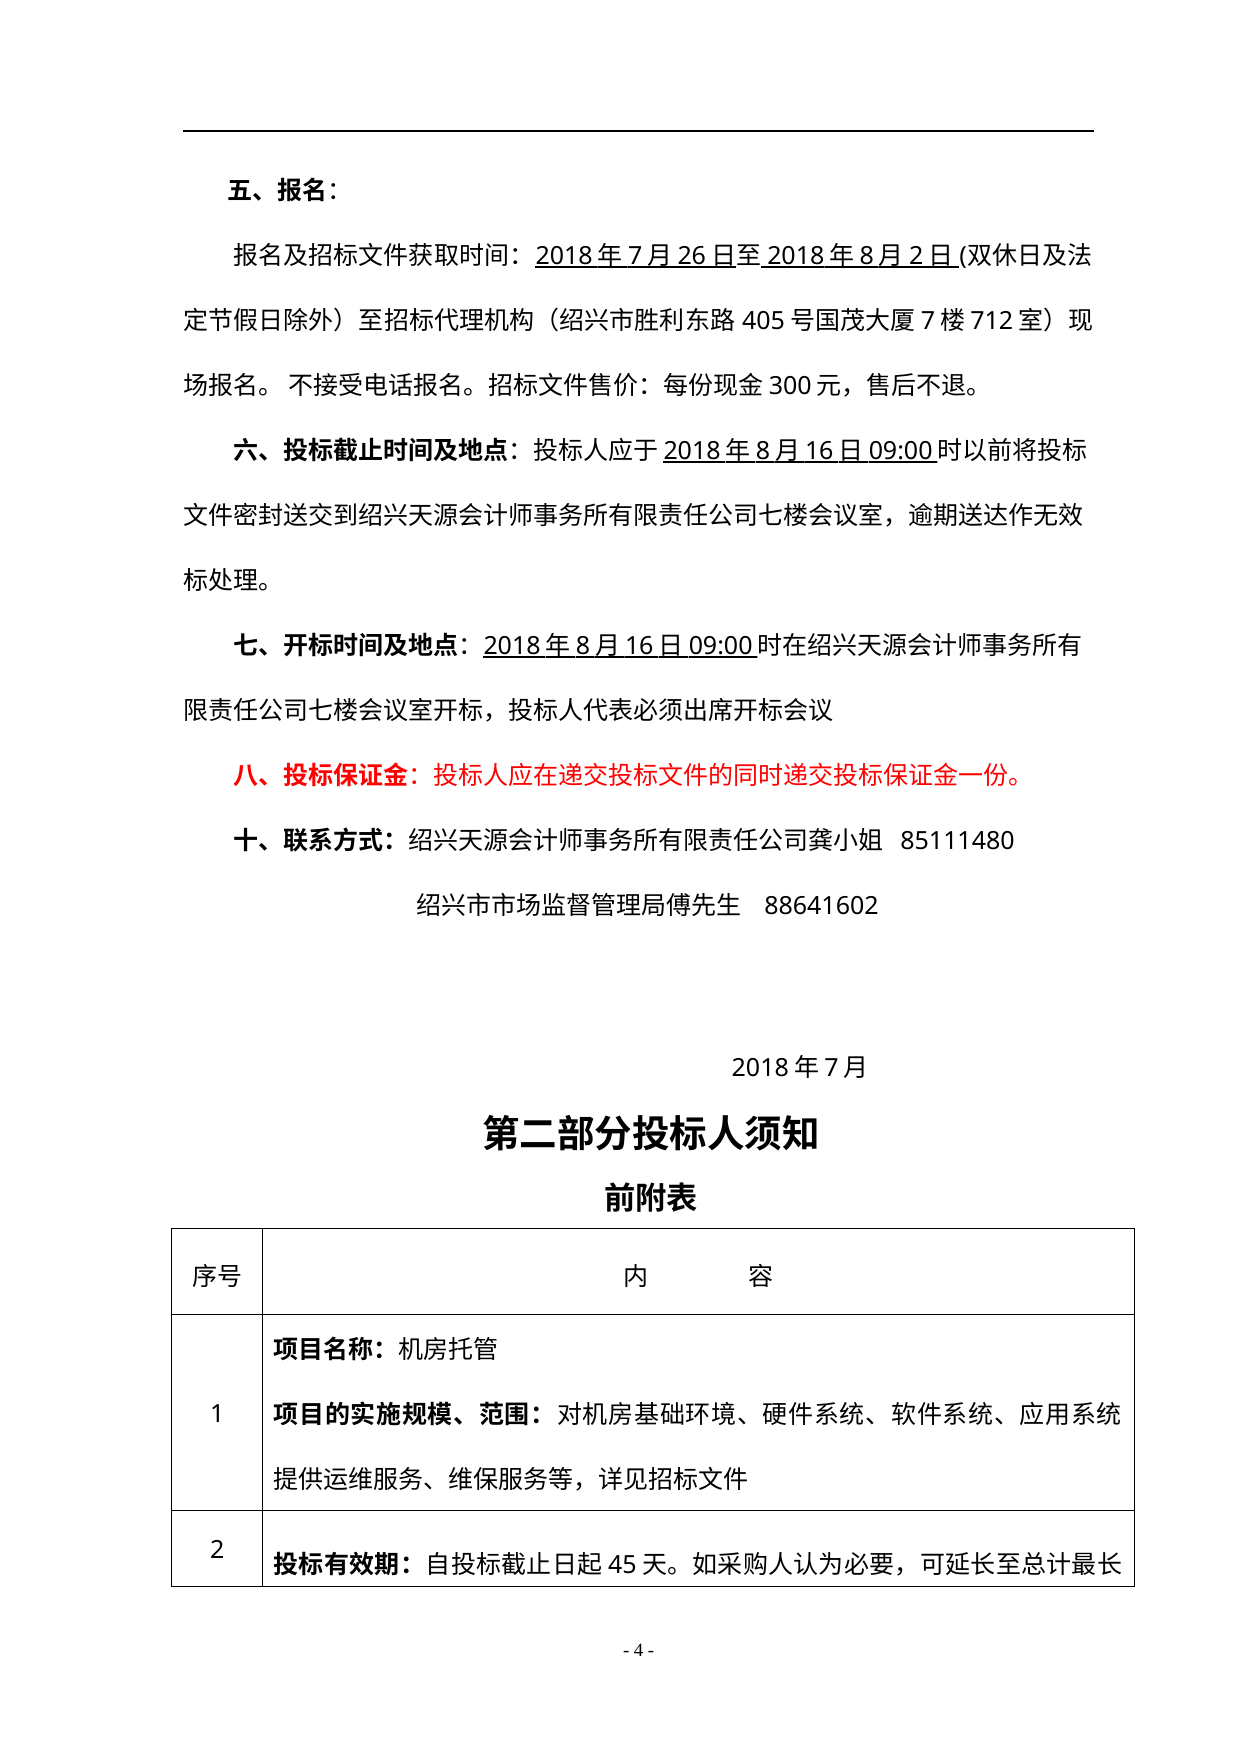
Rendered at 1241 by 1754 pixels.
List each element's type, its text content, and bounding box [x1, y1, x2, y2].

text 第二部分投标人须知 [208, 1098, 1094, 1163]
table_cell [263, 1511, 1134, 1586]
table_cell 1 [172, 1315, 262, 1510]
table_cell 项目名称：机房托管 项目的实施规模、范围：对机房基础环境、硬件系统、软件系统、应用系统提供运维服务、维保服务等，详见招标文件 [263, 1315, 1134, 1510]
text 十、联系方式：绍兴天源会计师事务所有限责任公司龚小姐 85111480 [183, 806, 1094, 871]
text 七、开标时间及地点：2018年8月16日09:00时在绍兴天源会计师事务所有限责任公司七楼会议室开标，投标人代表必须出席开标会议 [183, 611, 1094, 741]
text 2018年7月 [208, 1033, 1094, 1098]
text 报名及招标文件获取时间：2018年7月26日至 2018年8月2日 (双休日及法定节假日除外）至招标代理机构（绍兴市胜利东路405号国茂大厦7楼712室）现场报名。 不接受电话报名。招标文件售价：每份现金300元，售后不退。 [183, 221, 1094, 416]
table_header 序号 [172, 1229, 262, 1314]
table_header 内 容 [263, 1229, 1134, 1314]
text 前附表 [208, 1163, 1094, 1228]
text 五、报名： [183, 156, 1094, 221]
text 绍兴市市场监督管理局傅先生 88641602 [367, 871, 1094, 936]
table_cell 2 [172, 1511, 262, 1586]
text 六、投标截止时间及地点：投标人应于2018年8月16日09:00时以前将投标文件密封送交到绍兴天源会计师事务所有限责任公司七楼会议室，逾期送达作无效标处理。 [183, 416, 1094, 611]
text 八、投标保证金：投标人应在递交投标文件的同时递交投标保证金一份。 [183, 741, 1094, 806]
